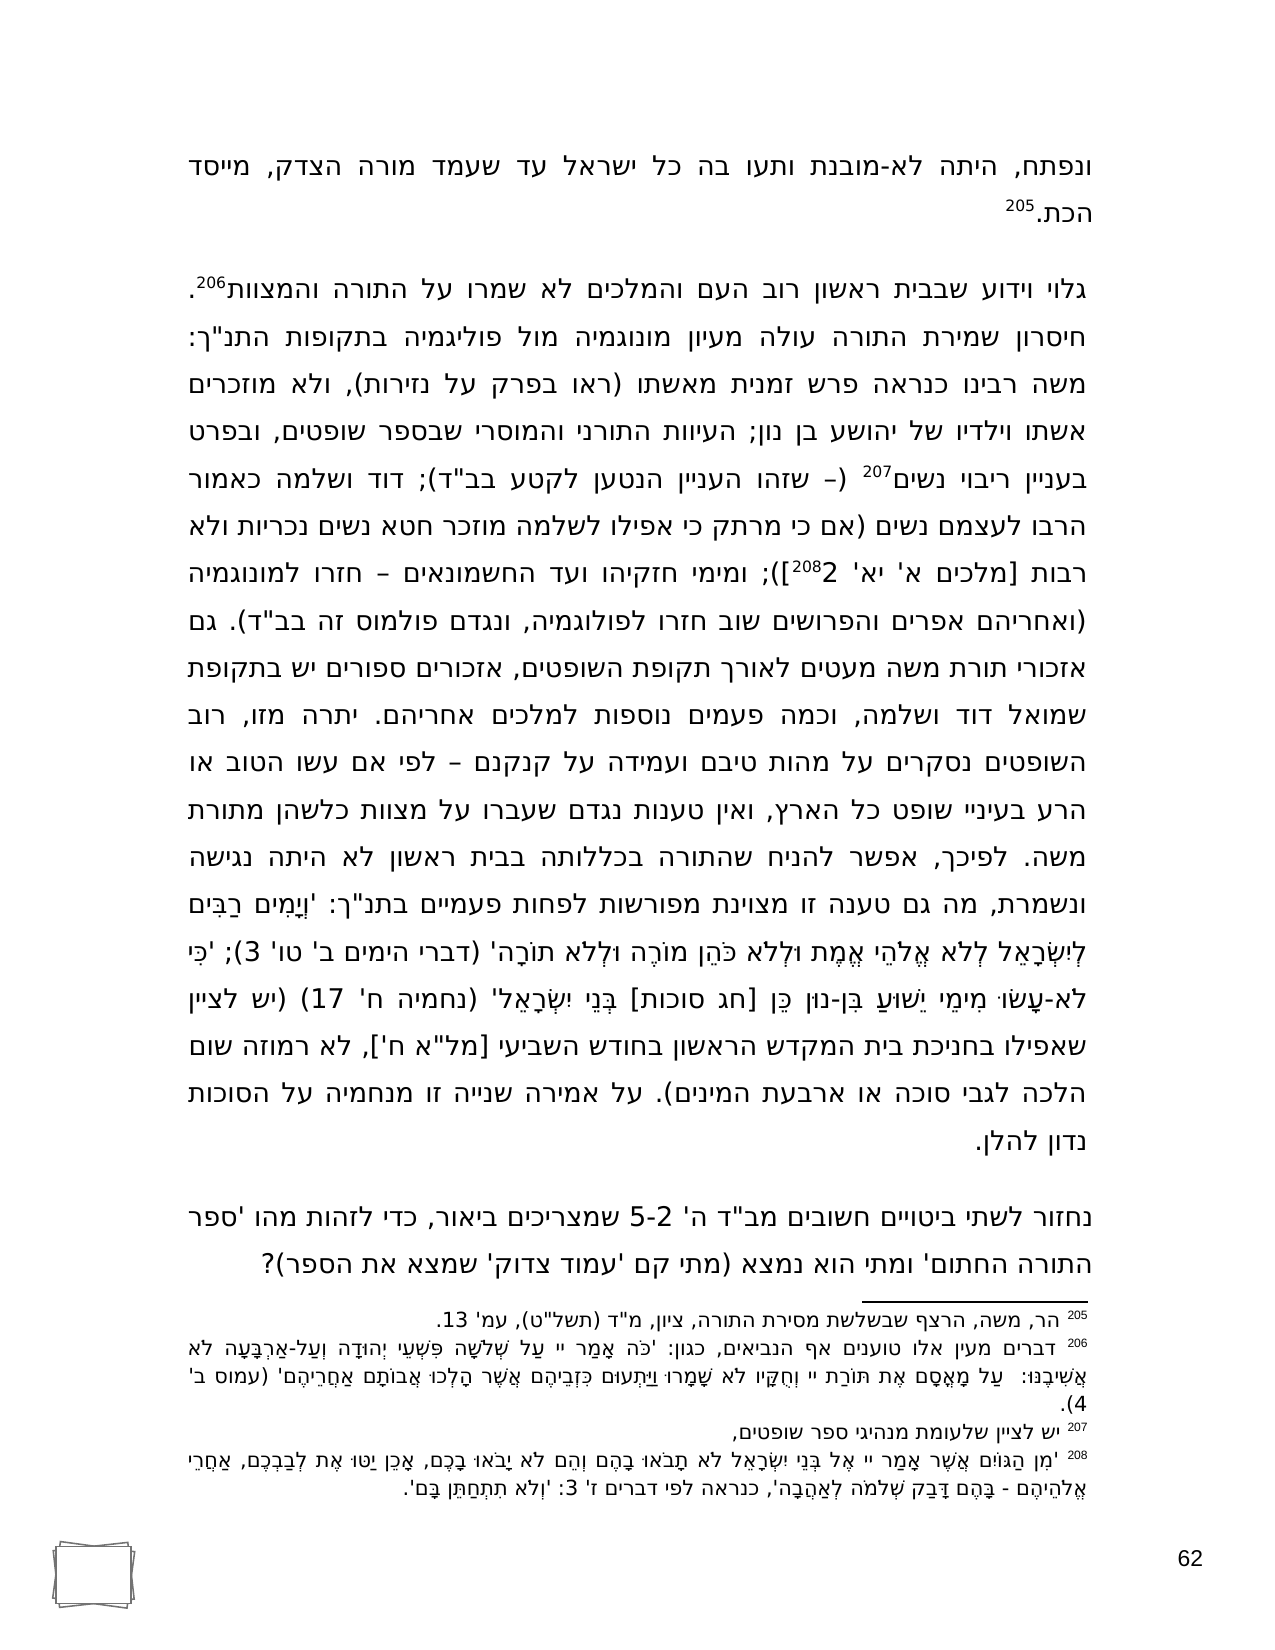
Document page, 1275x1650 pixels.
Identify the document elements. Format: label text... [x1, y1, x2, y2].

text נחזור לשתי ביטויים חשובים מב"ד ה' 5-2 שמצריכים ביאור, כדי לזהות מהו 'ספר התורה החתום' ומתי הוא נמצא (מתי קם 'עמוד צדוק' שמצא את הספר)? [187, 1201, 1093, 1280]
text גלוי וידוע שבבית ראשון רוב העם והמלכים לא שמרו על התורה והמצוות. חיסרון שמירת התורה עולה מעיון מונוגמיה מול פוליגמיה בתקופות התנ"ך: משה רבינו כנראה פרש זמנית מאשתו (ראו בפרק על נזירות), ולא מוזכרים אשתו וילדיו של יהושע בן נון; העיוות התורני והמוסרי שבספר שופטים, ובפרט בעניין ריבוי נשים (– שזהו העניין הנטען לקטע בב"ד); דוד ושלמה כאמור הרבו לעצמם נשים (אם כי מרתק כי אפילו לשלמה מוזכר חטא נשים נכריות ולא רבות [מלכים א' יא' 2]); ומימי חזקיהו ועד החשמונאים – חזרו למונוגמיה (ואחריהם אפרים והפרושים שוב חזרו לפולוגמיה, ונגדם פולמוס זה בב"ד). גם אזכורי תורת משה מעטים לאורך תקופת השופטים, אזכורים ספורים יש בתקופת שמואל דוד ושלמה, וכמה פעמים נוספות למלכים אחריהם. יתרה מזו, רוב השופטים נסקרים על מהות טיבם ועמידה על קנקנם – לפי אם עשו הטוב או הרע בעיניי שופט כל הארץ, ואין טענות נגדם שעברו על מצוות כלשהן מתורת משה. לפיכך, אפשר להניח שהתורה בכללותה בבית ראשון לא היתה נגישה ונשמרת, מה גם טענה זו מצוינת מפורשות לפחות פעמיים בתנ"ך: 'וְיָמִים רַבִּים לְיִשְׂרָאֵל לְלֹא אֱלֹהֵי אֱמֶת וּלְלֹא כֹּהֵן מוֹרֶה וּלְלֹא תוֹרָה' (דברי הימים ב' טו' 3); 'כִּי לֹא-עָשׂוּ מִימֵי יֵשׁוּעַ בִּן-נוּן כֵּן [חג סוכות] בְּנֵי יִשְׂרָאֵל' (נחמיה ח' 17) (יש לציין שאפילו בחניכת בית המקדש הראשון בחודש השביעי [מל"א ח'], לא רמוזה שום הלכה לגבי סוכה או ארבעת המינים). על אמירה שנייה זו מנחמיה על הסוכות נדון להלן. [187, 274, 1087, 1157]
text קטע זה מסביר שמלפני בית ראשון לא שמרו על המצוות (בפרט על איסור פוליגמיה), אך זאת לא מכיוון שהם שהם טרם נחקקו/הונהגו, או לא מכיוון שטרם קמה הגמוניה כזו או אחרת שתאכוף אותם, אלא מכיוון שתורה מסוימת ('ספר התורה החתום'), הוחבאה והוסתרה ע"י רשעים שהנהיגו את העם מתקופת השופטים (טענה דומה מצוינת בדברים לא' 29: 'כִּי יָדַעְתִּי אַחֲרֵי מוֹתִי כִּי הַשְׁחֵת תַּשְׁחִתוּן וְסַרְתֶּם מִן הַדֶּרֶךְ אֲשֶׁר צִוִּיתִי אֶתְכֶם', ויובלים ו' 39, בה מלאך הפנים מספר למשה רבינו: 'כי אחרי מותך ישחיתו בניך את הדבר', אך שניהם אינם מפרטות מתי ואיך, ובמיוחד מתי בדיוק יחזר עמ"י לשמור על התורה והמצוות. ראו גם בן סירא מט' 6-5). מסורת שכחה זו הועברה גם לחז"ל (תמורה טז'; תוספות תענית ד' א'), ובדומה דרשו על משה רבינו (תנחומא כ'; סנהדרין פב'; פסחים ס'ו ע”ב). רבנים שונים ניסו לתרץ זאת מסיבות שונות. ובמילותיו של משה הר: 'בניגוד לחכמים היו אפוא אנשי הכת מנסחים תפיסתם כך: משה קיבל תודה מסיני ומסרה ליהושע (ואלעזר) ויהושע לזקנים ומכאן ואילך לא היתה תורה ידועה כלל, הואיל והיתה סגורה בארון, ואף משחזר הארון ונפתח, היתה לא-מובנת ותעו בה כל ישראל עד שעמד מורה הצדק, מייסד הכת. [187, 150, 1093, 229]
